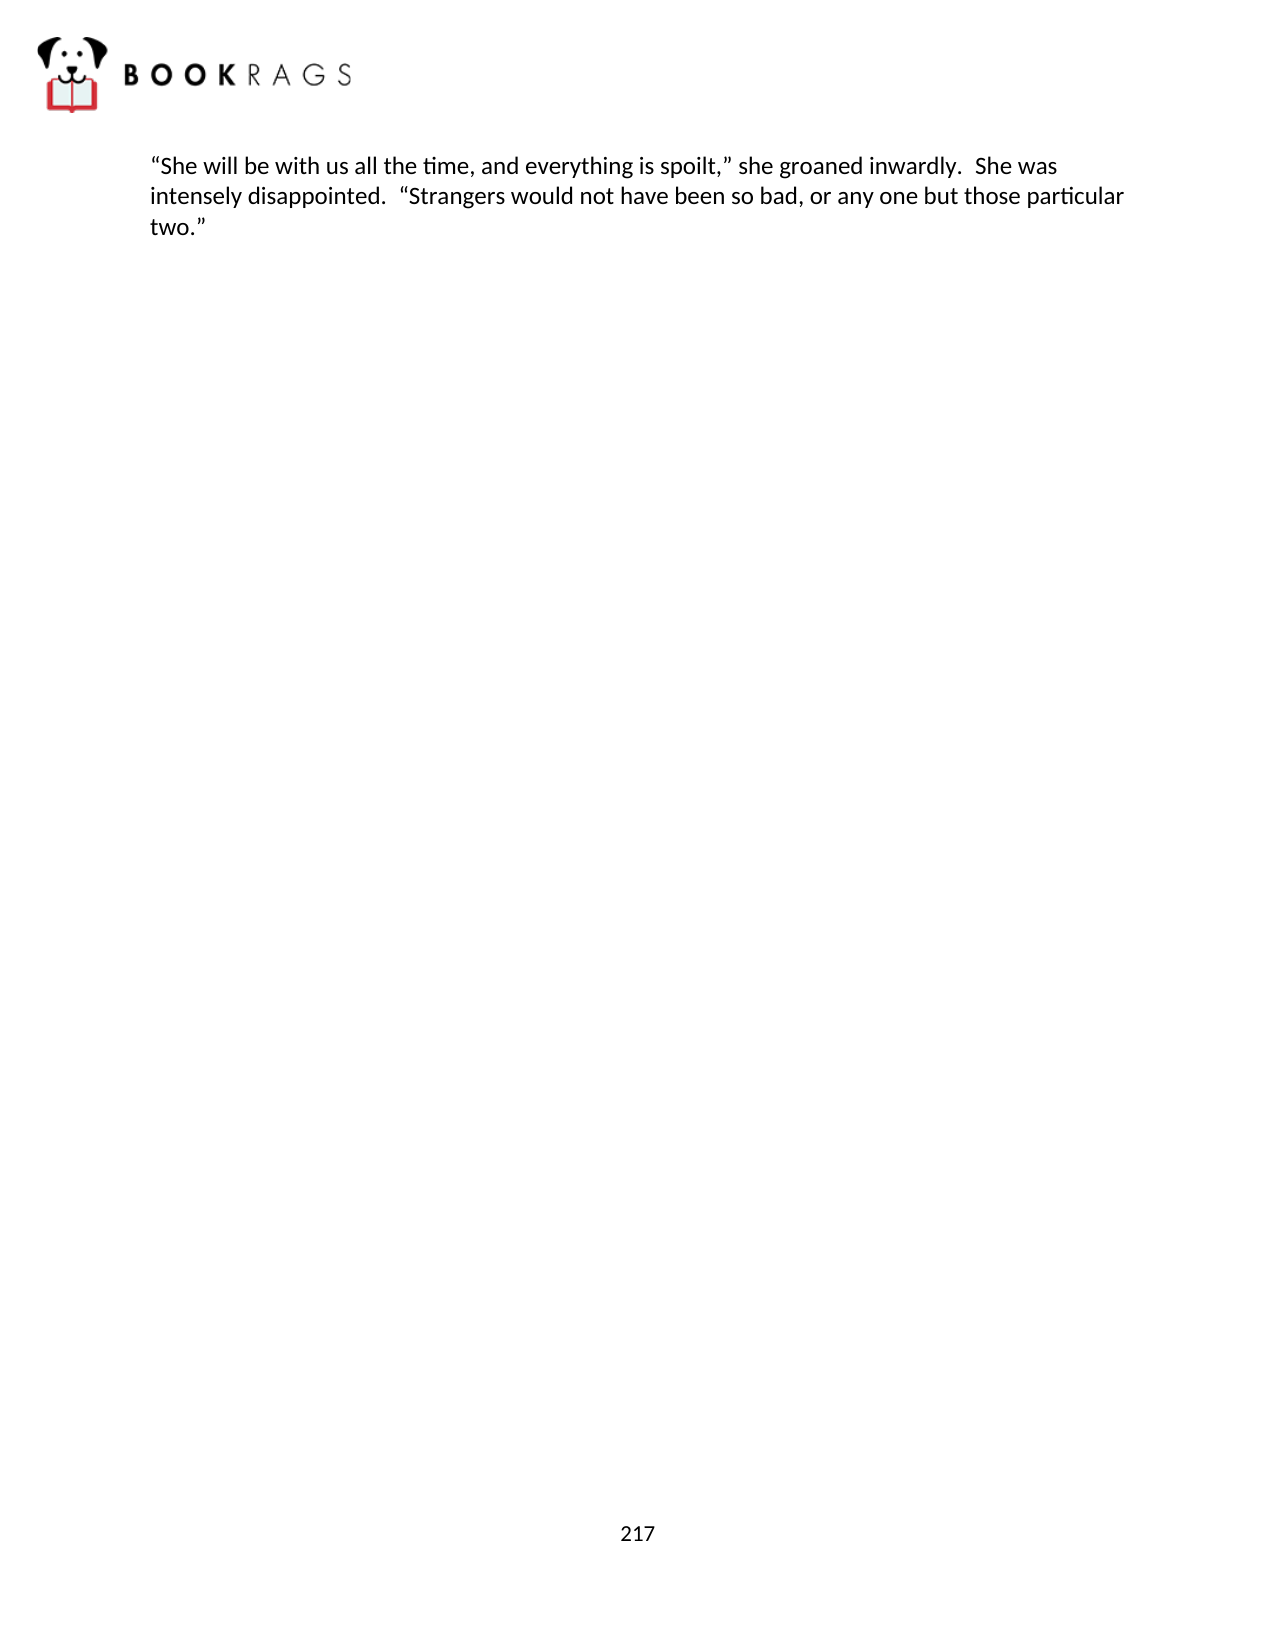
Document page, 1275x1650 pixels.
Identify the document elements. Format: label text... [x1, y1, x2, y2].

picture [37, 37, 351, 113]
text “She will be with us all the time, and everything is spoilt,” she groaned inwardly. She was intensely disappointed. “Strangers would not have been so bad, or any one but those particular two.” [150, 150, 1125, 242]
